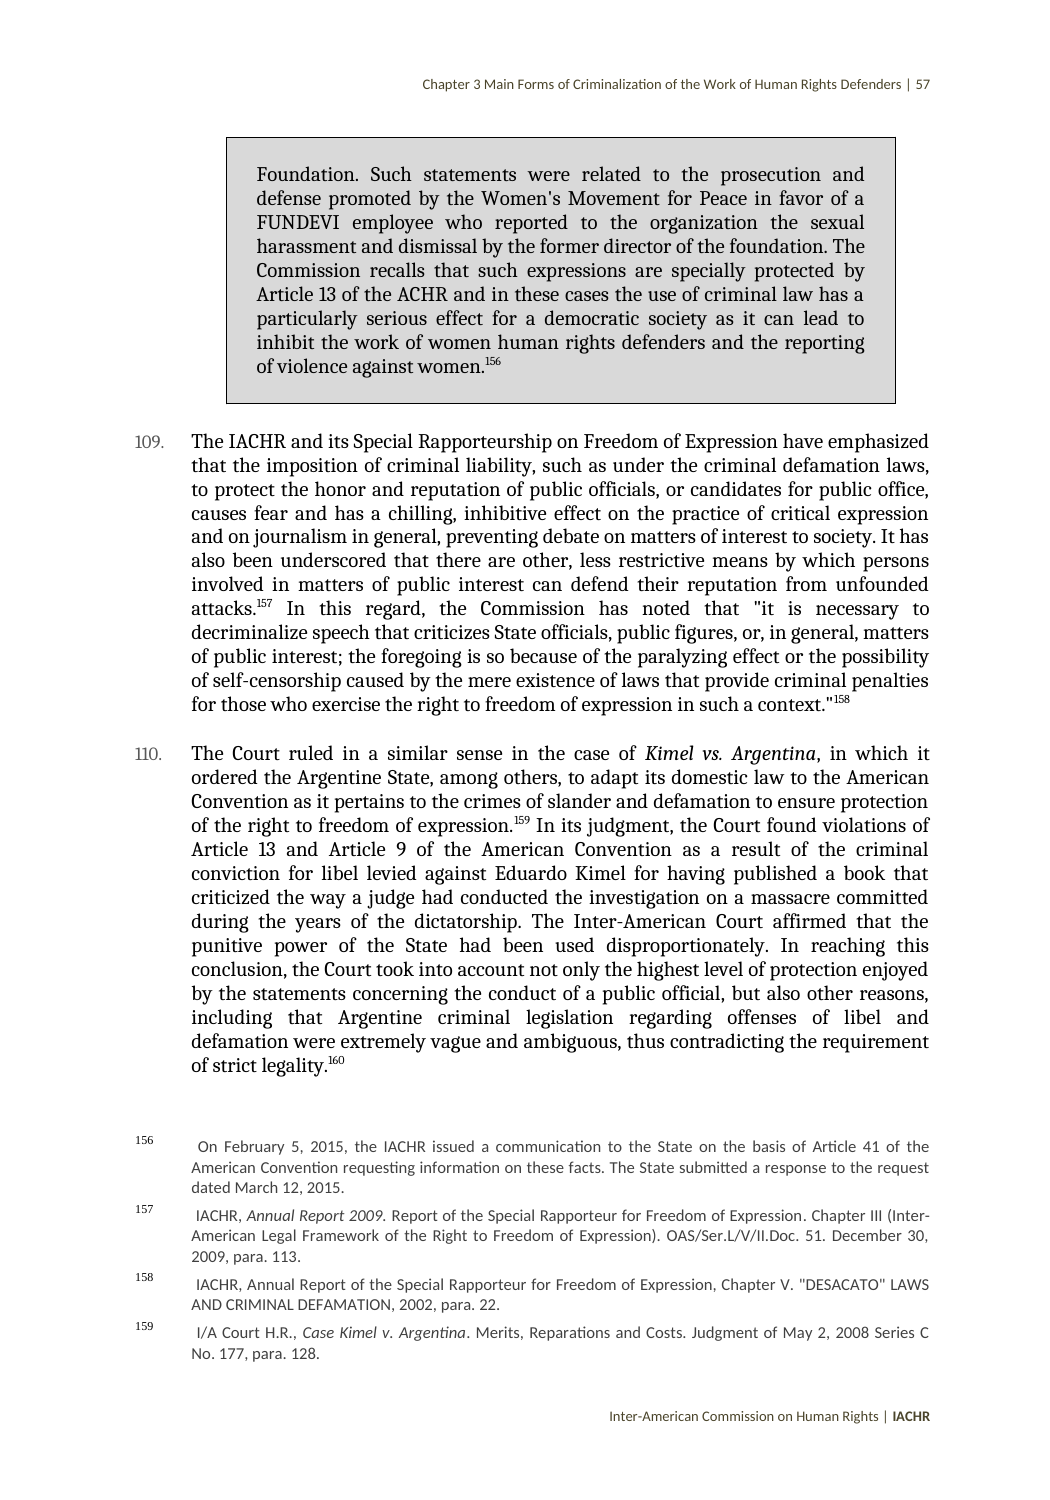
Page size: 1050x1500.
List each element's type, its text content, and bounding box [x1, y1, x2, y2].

text The IACHR and its Special Rapporteurship on Freedom of Expression have emphasized that the imposition of criminal liability, such as under the criminal defamation laws, to protect the honor and reputation of public officials, or candidates for public office, causes fear and has a chilling, inhibitive effect on the practice of critical expression and on journalism in general, preventing debate on matters of interest to society. It has also been underscored that there are other, less restrictive means by which persons involved in matters of public interest can defend their reputation from unfounded attacks. In this regard, the Commission has noted that "it is necessary to decriminalize speech that criticizes State officials, public figures, or, in general, matters of public interest; the foregoing is so because of the paralyzing effect or the possibility of self-censorship caused by the mere existence of laws that provide criminal penalties for those who exercise the right to freedom of expression in such a context." [135, 429, 930, 717]
text The Court ruled in a similar sense in the case of Kimel vs. Argentina, in which it ordered the Argentine State, among others, to adapt its domestic law to the American Convention as it pertains to the crimes of slander and defamation to ensure protection of the right to freedom of expression. In its judgment, the Court found violations of Article 13 and Article 9 of the American Convention as a result of the criminal conviction for libel levied against Eduardo Kimel for having published a book that criticized the way a judge had conducted the investigation on a massacre committed during the years of the dictatorship. The Inter-American Court affirmed that the punitive power of the State had been used disproportionately. In reaching this conclusion, the Court took into account not only the highest level of protection enjoyed by the statements concerning the conduct of a public official, but also other reasons, including that Argentine criminal legislation regarding offenses of libel and defamation were extremely vague and ambiguous, thus contradicting the requirement of strict legality. [135, 742, 930, 1077]
text According to information received by the Commission, human rights defender Gladys Lanza, Director of the Women's Movement for Peace "Visitación Padilla" in Honduras, was sentenced on March 26, 2015 to one year and six months of imprisonment for the crime of defamation, which also entailed as an additional punishment her disqualification and civil interdiction during the time of sentence. As reported, the criminal proceedings against her were initiated following a complaint presented by the former director of the Foundation for the Development of Social Urban and Rural Housing (FUNDEVI), Juan Carlos Reyes, for a series of statements that the defender made on November 15, 2010 during a protest outside the headquarters of the Foundation. Such statements were related to the prosecution and defense promoted by the Women's Movement for Peace in favor of a FUNDEVI employee who reported to the organization the sexual harassment and dismissal by the former director of the foundation. The Commission recalls that such expressions are specially protected by Article 13 of the ACHR and in these cases the use of criminal law has a particularly serious effect for a democratic society as it can lead to inhibit the work of women human rights defenders and the reporting of violence against women. [227, 138, 895, 403]
